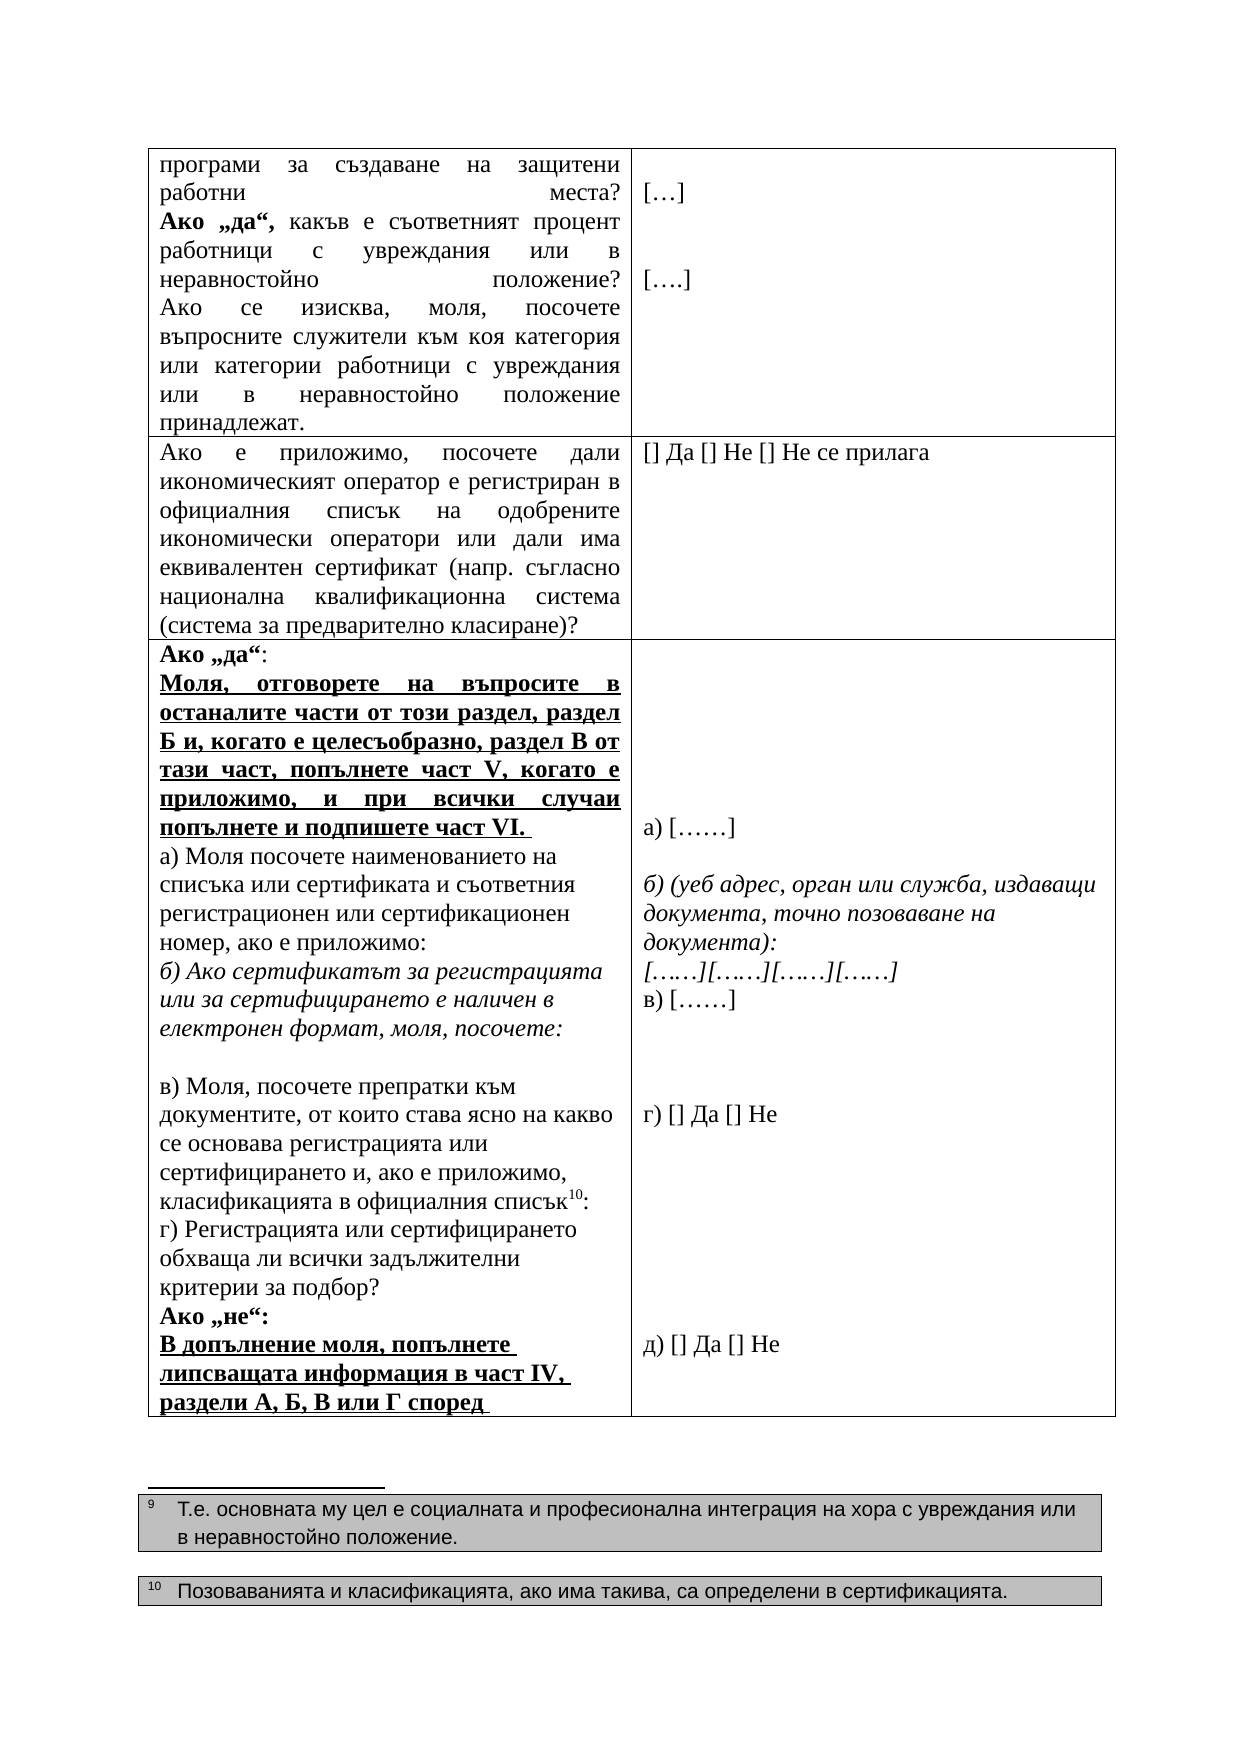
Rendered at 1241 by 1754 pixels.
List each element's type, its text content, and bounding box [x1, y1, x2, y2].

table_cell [632, 640, 1115, 1416]
table_cell Ако е приложимо, посочете дали икономическият оператор е регистриран в официалния списък на одобрените икономически оператори или дали има еквивалентен сертификат (напр. съгласно национална квалификационна система (система за предварително класиране)? [149, 437, 631, 638]
table_cell Само в случай че поръчката е запазена:икономическият оператор защитено предприятие ли е или социално предприятие, или ще осигури изпълнението на поръчката в контекста на програми за създаване на защитени работни места? Ако „да“, какъв е съответният процент работници с увреждания или в неравностойно положение? Ако се изисква, моля, посочете въпросните служители към коя категория или категории работници с увреждания или в неравностойно положение принадлежат. [149, 149, 631, 436]
table_cell [] Да [] Не [] Не се прилага [632, 437, 1115, 638]
table_cell [] Да [] Не […] [….] [632, 149, 1115, 436]
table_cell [149, 640, 631, 1416]
